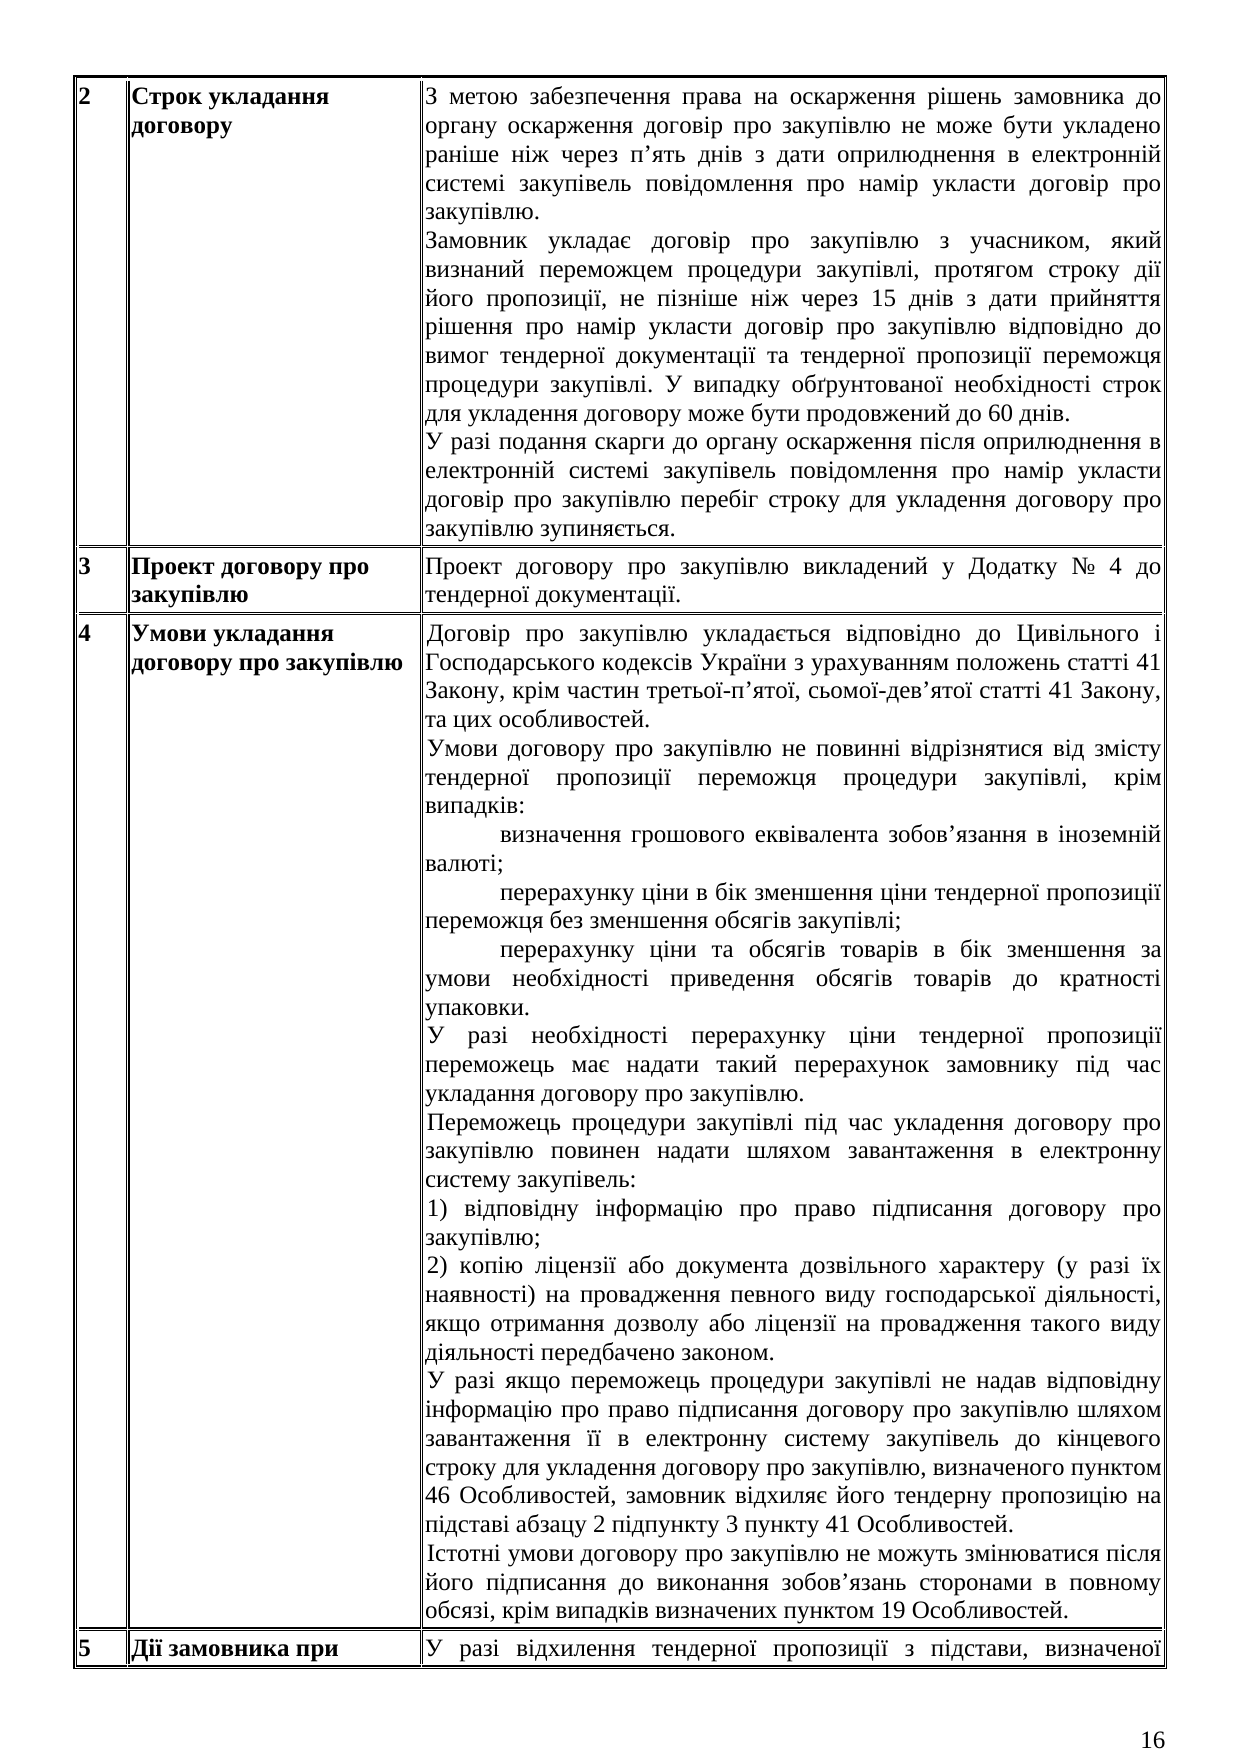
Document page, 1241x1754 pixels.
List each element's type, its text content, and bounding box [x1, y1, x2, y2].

table_cell Строк укладання договору [128, 78, 422, 544]
table_cell Проект договору про закупівлю [130, 548, 420, 611]
table_cell Договір про закупівлю укладається відповідно до Цивільного і Господарського кодексів України з урахуванням положень статті 41 Закону, крім частин третьої-п’ятої, сьомої-дев’ятої статті 41 Закону, та цих особливостей. Умови договору про закупівлю не повинні відрізнятися від змісту тендерної пропозиції переможця процедури закупівлі, крім випадків:  визначення грошового еквівалента зобов’язання в іноземній валюті;  перерахунку ціни в бік зменшення ціни тендерної пропозиції переможця без зменшення обсягів закупівлі;  перерахунку ціни та обсягів товарів в бік зменшення за умови необхідності приведення обсягів товарів до кратності упаковки. У разі необхідності перерахунку ціни тендерної пропозиції переможець має надати такий перерахунок замовнику під час укладання договору про закупівлю. Переможець процедури закупівлі під час укладення договору про закупівлю повинен надати шляхом завантаження в електронну систему закупівель: 1) відповідну інформацію про право підписання договору про закупівлю; 2) копію ліцензії або документа дозвільного характеру (у разі їх наявності) на провадження певного виду господарської діяльності, якщо отримання дозволу або ліцензії на провадження такого виду діяльності передбачено законом. У разі якщо переможець процедури закупівлі не надав відповідну інформацію про право підписання договору про закупівлю шляхом завантаження її в електронну систему закупівель до кінцевого строку для укладення договору про закупівлю, визначеного пунктом 46 Особливостей, замовник відхиляє його тендерну пропозицію на підставі абзацу 2 підпункту 3 пункту 41 Особливостей. Істотні умови договору про закупівлю не можуть змінюватися після його підписання до виконання зобов’язань сторонами в повному обсязі, крім випадків визначених пунктом 19 Особливостей. [423, 611, 1164, 1627]
table_cell 5 [77, 1627, 128, 1665]
table_cell З метою забезпечення права на оскарження рішень замовника до органу оскарження договір про закупівлю не може бути укладено раніше ніж через п’ять днів з дати оприлюднення в електронній системі закупівель повідомлення про намір укласти договір про закупівлю. Замовник укладає договір про закупівлю з учасником, який визнаний переможцем процедури закупівлі, протягом строку дії його пропозиції, не пізніше ніж через 15 днів з дати прийняття рішення про намір укласти договір про закупівлю відповідно до вимог тендерної документації та тендерної пропозиції переможця процедури закупівлі. У випадку обґрунтованої необхідності строк для укладення договору може бути продовжений до 60 днів. У разі подання скарги до органу оскарження після оприлюднення в електронній системі закупівель повідомлення про намір укласти договір про закупівлю перебіг строку для укладення договору про закупівлю зупиняється. [422, 78, 1164, 544]
table_cell 3 [77, 545, 126, 611]
table_cell Умови укладання договору про закупівлю [130, 615, 420, 1627]
table_cell 2 [77, 77, 128, 544]
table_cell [422, 1627, 1164, 1665]
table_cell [128, 1631, 422, 1665]
table_cell 4 [77, 611, 126, 1627]
table_cell Проект договору про закупівлю викладений у Додатку № 4 до тендерної документації. [423, 545, 1164, 611]
